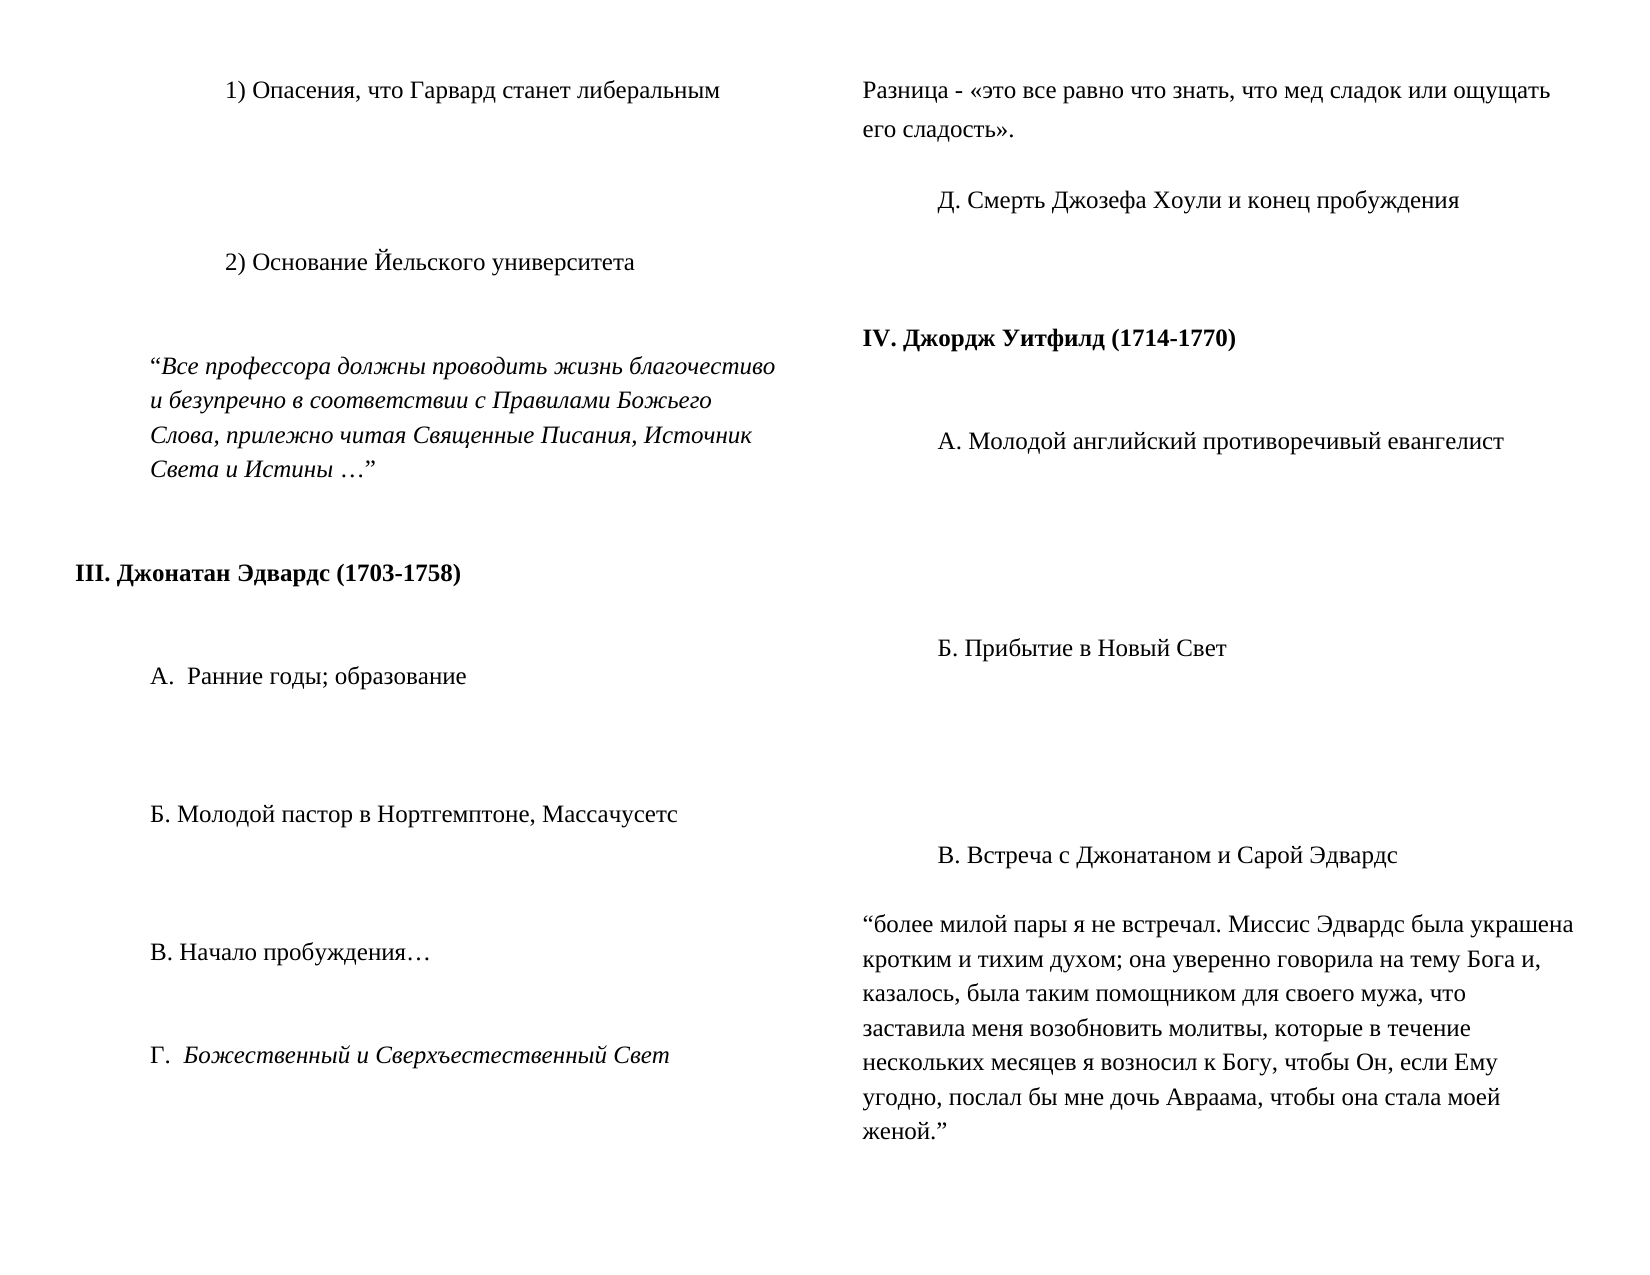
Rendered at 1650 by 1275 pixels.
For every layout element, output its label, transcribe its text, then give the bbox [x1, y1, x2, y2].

text 2) Основание Йельского университета [75, 247, 787, 276]
text III. Джонатан Эдвардс (1703-1758) [75, 558, 787, 586]
text Разница - «это все равно что знать, что мед сладок или ощущать его сладость». [862, 75, 1575, 144]
text Д. Смерть Джозефа Хоули и конец пробуждения [862, 185, 1575, 214]
text 1) Опасения, что Гарвард станет либеральным [75, 75, 787, 104]
text Б. Молодой пастор в Нортгемптоне, Массачусетс [75, 799, 787, 828]
text В. Встреча с Джонатаном и Сарой Эдвардс [862, 840, 1575, 869]
text A. Молодой английский противоречивый евангелист [862, 426, 1575, 455]
text “Все профессора должны проводить жизнь благочестиво и безупречно в соответствии с Правилами Божьего Слова, прилежно читая Священные Писания, Источник Света и Истины …” [150, 351, 787, 483]
text A. Ранние годы; образование [75, 661, 787, 690]
text Г. Божественный и Сверхъестественный Свет [75, 1040, 787, 1069]
text “более милой пары я не встречал. Миссис Эдвардс была украшена кротким и тихим духом; она уверенно говорила на тему Бога и, казалось, была таким помощником для своего мужа, что заставила меня возобновить молитвы, которые в течение нескольких месяцев я возносил к Богу, чтобы Он, если Ему угодно, послал бы мне дочь Авраама, чтобы она стала моей женой.” [862, 909, 1575, 1145]
text В. Начало пробуждения… [75, 937, 787, 966]
text IV. Джордж Уитфилд (1714-1770) [862, 323, 1575, 352]
text Б. Прибытие в Новый Свет [862, 633, 1575, 662]
